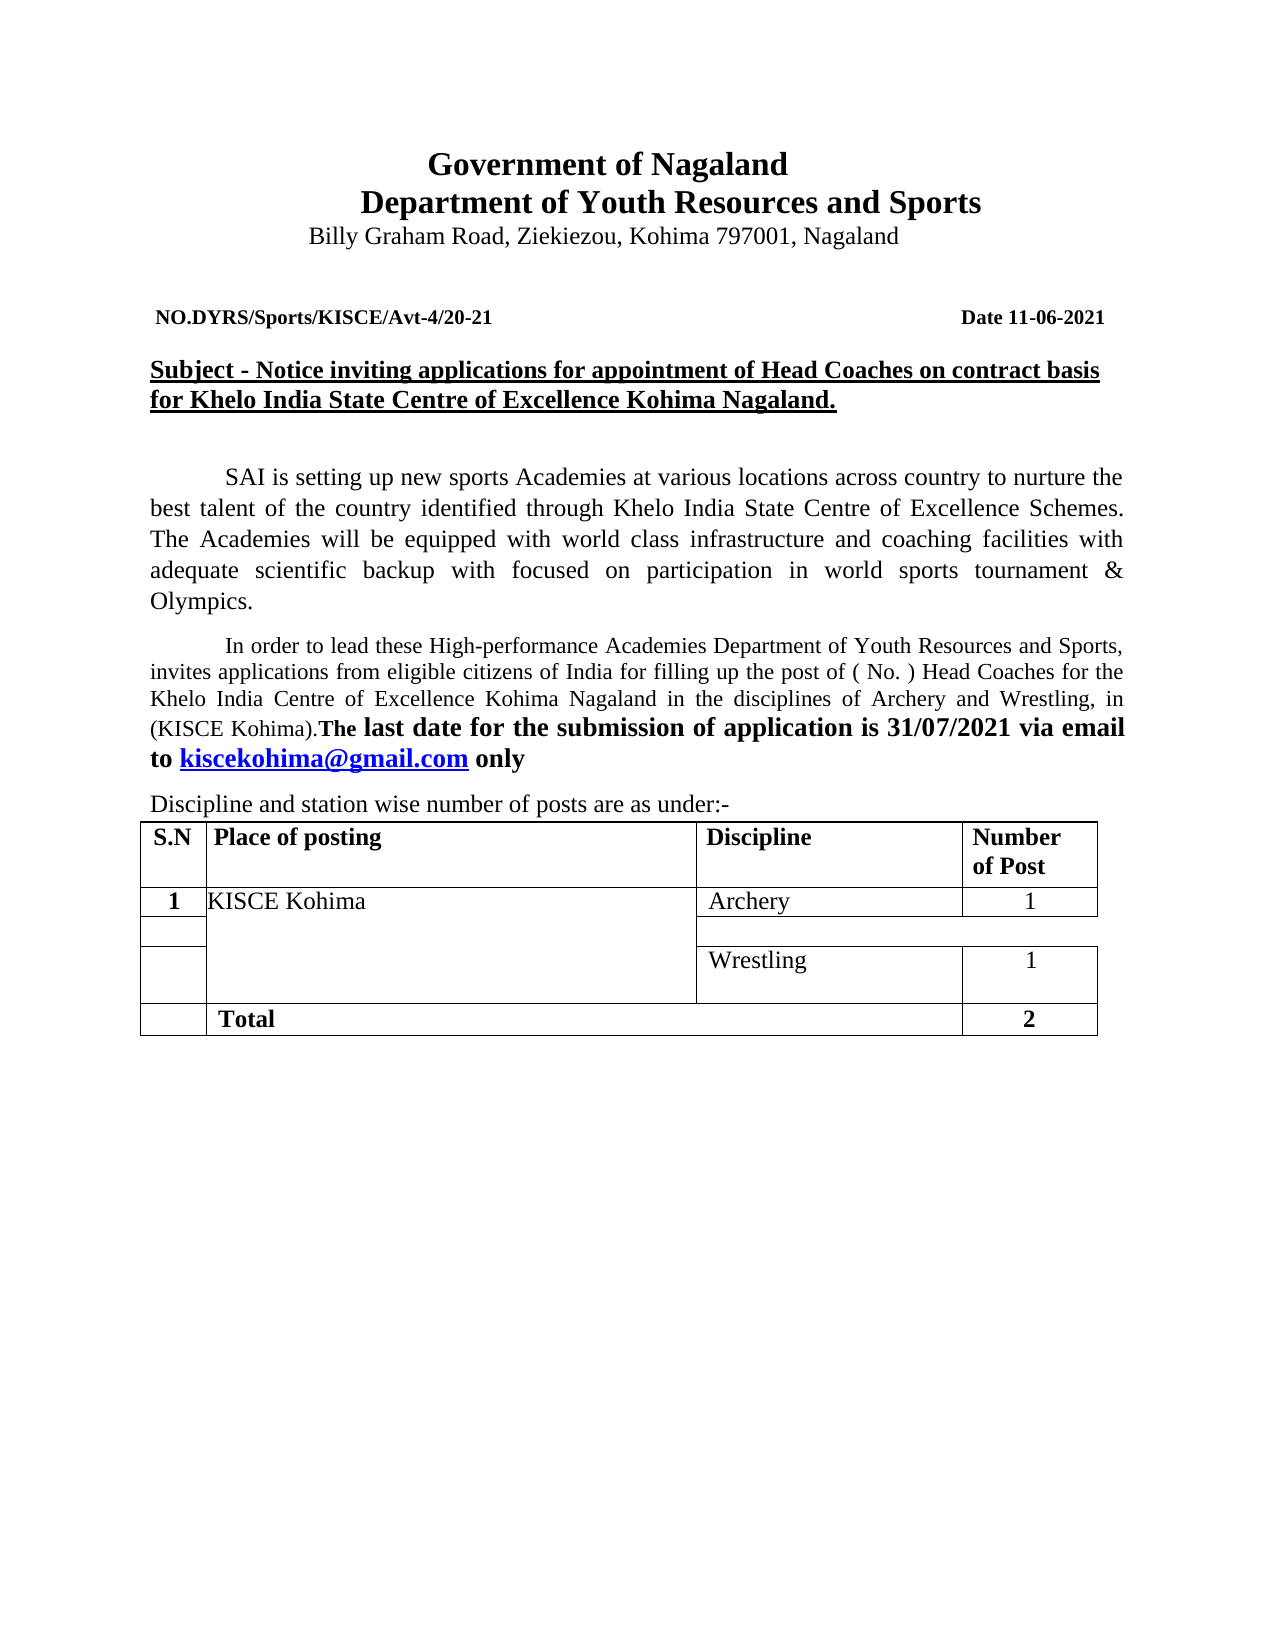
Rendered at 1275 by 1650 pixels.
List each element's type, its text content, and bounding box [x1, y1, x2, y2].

table_header Place of posting [207, 823, 696, 887]
table_cell [141, 947, 206, 1003]
table_header Number of Post [963, 823, 1097, 887]
text In order to lead these High-performance Academies Department of Youth Resources and Sports, invites applications from eligible citizens of India for filling up the post of ( No. ) Head Coaches for the Khelo India Centre of Excellence Kohima Nagaland in the disciplines of Archery and Wrestling, in (KISCE Kohima).The last date for the submission of application is 31/07/2021 via email to kiscekohima@gmail.com only [150, 632, 1125, 773]
table_cell Total [207, 1004, 962, 1035]
table_cell Archery [697, 888, 962, 916]
table_cell 1 [963, 947, 1097, 1003]
table_header Discipline [697, 823, 962, 887]
subtitle Subject - Notice inviting applications for appointment of Head Coaches on contract basis [150, 354, 1137, 384]
table_cell Wrestling [697, 947, 962, 1003]
text Department of Youth Resources and Sports [127, 182, 1137, 220]
text Discipline and station wise number of posts are as under:- [150, 789, 1137, 818]
table_cell 1 [141, 888, 206, 916]
subtitle NO.DYRS/Sports/KISCE/Avt-4/20-21 Date 11-06-2021 [150, 305, 1137, 329]
table_cell 2 [963, 1004, 1097, 1035]
table_cell [141, 917, 206, 946]
table_cell 1 [963, 888, 1097, 916]
table_cell KISCE Kohima [207, 888, 696, 1003]
text for Khelo India State Centre of Excellence Kohima Nagaland. [150, 384, 1137, 414]
text Billy Graham Road, Ziekiezou, Kohima 797001, Nagaland [277, 221, 1137, 249]
text SAI is setting up new sports Academies at various locations across country to nurture the best talent of the country identified through Khelo India State Centre of Excellence Schemes. The Academies will be equipped with world class infrastructure and coaching facilities with adequate scientific backup with focused on participation in world sports tournament & Olympics. [150, 462, 1125, 615]
table_header S.N [141, 823, 206, 887]
text Government of Nagaland [352, 144, 1137, 182]
table_cell [141, 1004, 206, 1035]
